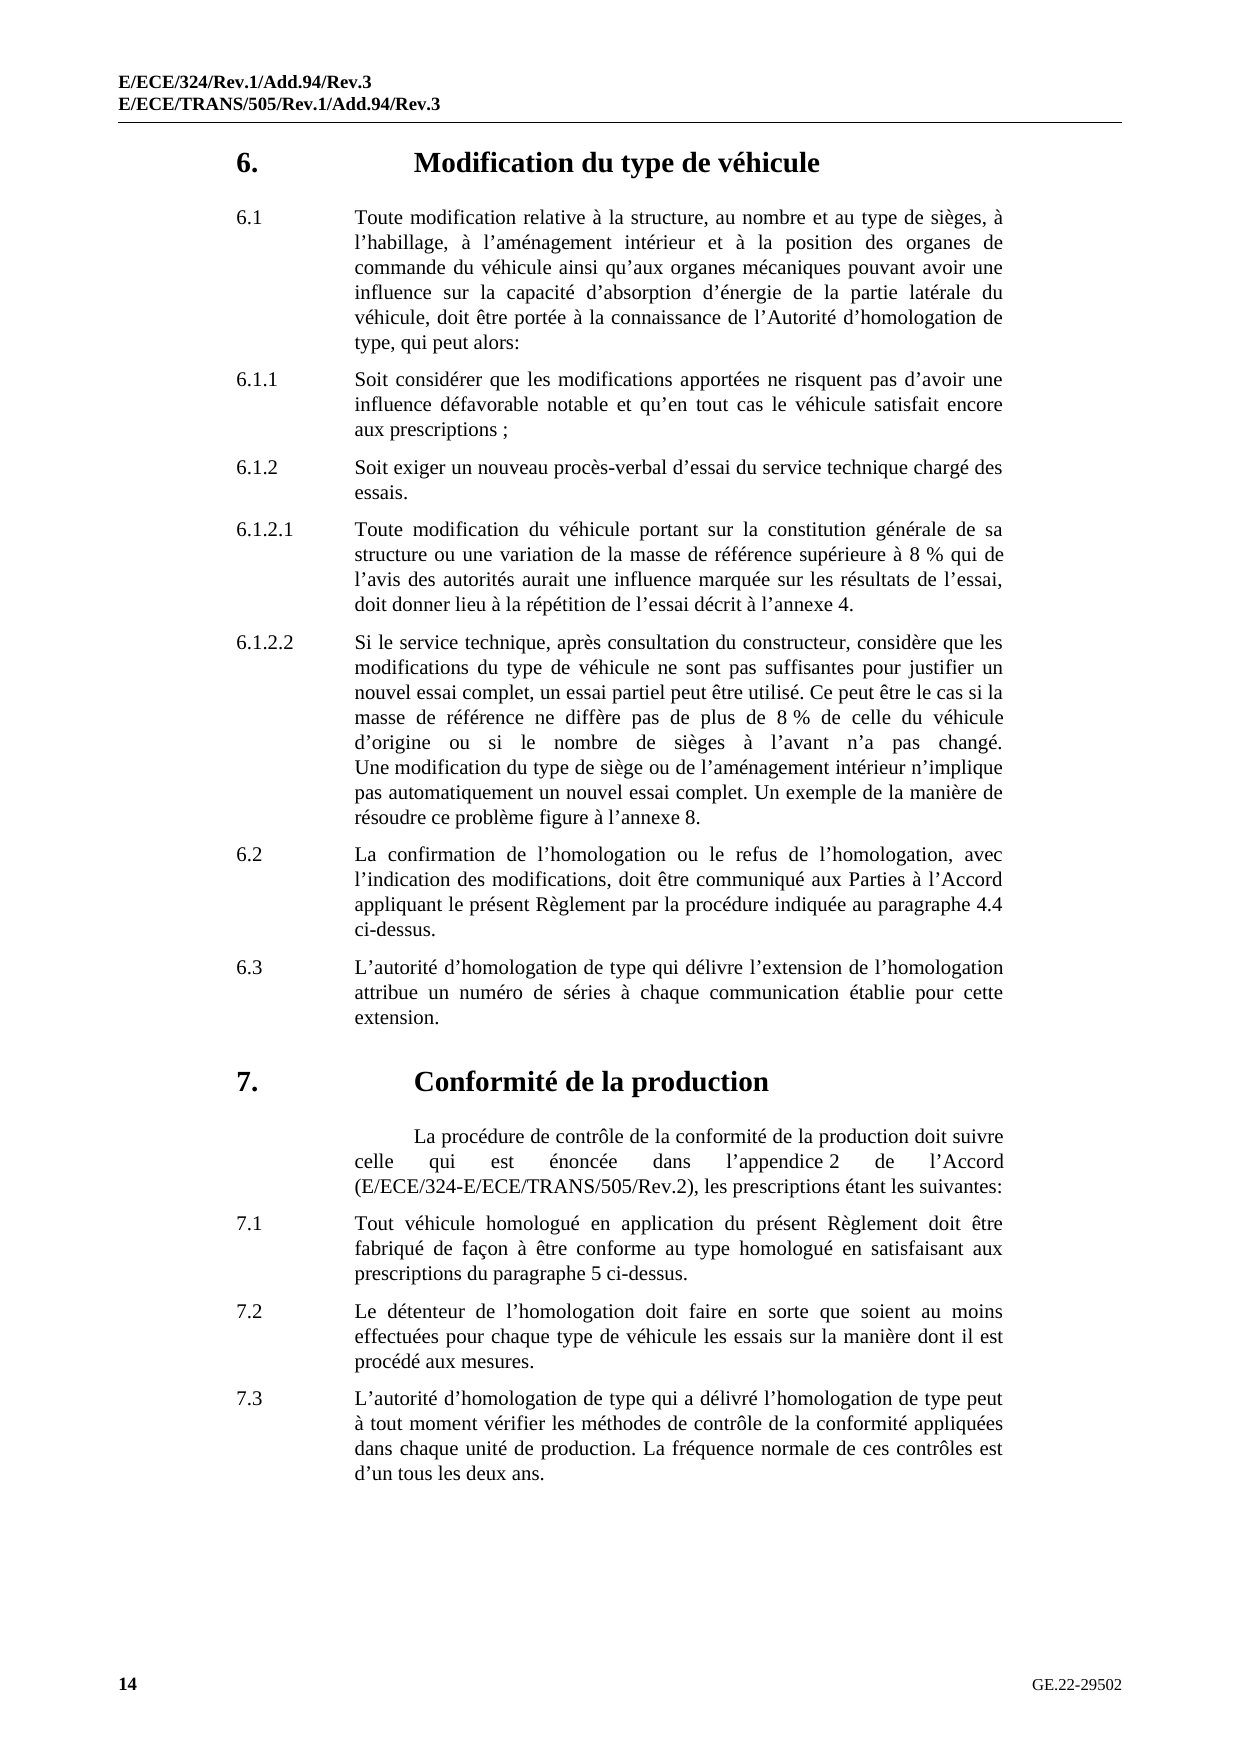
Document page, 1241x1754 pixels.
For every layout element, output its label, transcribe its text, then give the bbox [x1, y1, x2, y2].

text 6.2 La confirmation de l’homologation ou le refus de l’homologation, avec l’indication des modifications, doit être communiqué aux Parties à l’Accord appliquant le présent Règlement par la procédure indiquée au paragraphe 4.4 ci-dessus. [236, 841, 1004, 941]
text 7.3 L’autorité d’homologation de type qui a délivré l’homologation de type peut à tout moment vérifier les méthodes de contrôle de la conformité appliquées dans chaque unité de production. La fréquence normale de ces contrôles est d’un tous les deux ans. [236, 1385, 1004, 1485]
text 6.1.1 Soit considérer que les modifications apportées ne risquent pas d’avoir une influence défavorable notable et qu’en tout cas le véhicule satisfait encore aux prescriptions ; [236, 366, 1004, 441]
text 6. Modification du type de véhicule [236, 148, 1004, 179]
text 7.2 Le détenteur de l’homologation doit faire en sorte que soient au moins effectuées pour chaque type de véhicule les essais sur la manière dont il est procédé aux mesures. [236, 1298, 1004, 1373]
text 7. Conformité de la production [236, 1066, 1004, 1098]
text La procédure de contrôle de la conformité de la production doit suivre celle qui est énoncée dans l’appendice 2 de l’Accord (E/ECE/324-E/ECE/TRANS/505/Rev.2), les prescriptions étant les suivantes: [354, 1123, 1004, 1198]
text 6.1.2 Soit exiger un nouveau procès-verbal d’essai du service technique chargé des essais. [236, 454, 1004, 504]
text 6.1.2.2 Si le service technique, après consultation du constructeur, considère que les modifications du type de véhicule ne sont pas suffisantes pour justifier un nouvel essai complet, un essai partiel peut être utilisé. Ce peut être le cas si la masse de référence ne diffère pas de plus de 8 % de celle du véhicule d’origine ou si le nombre de sièges à l’avant n’a pas changé. Une modification du type de siège ou de l’aménagement intérieur n’implique pas automatiquement un nouvel essai complet. Un exemple de la manière de résoudre ce problème figure à l’annexe 8. [236, 629, 1004, 829]
text 6.1 Toute modification relative à la structure, au nombre et au type de sièges, à l’habillage, à l’aménagement intérieur et à la position des organes de commande du véhicule ainsi qu’aux organes mécaniques pouvant avoir une influence sur la capacité d’absorption d’énergie de la partie latérale du véhicule, doit être portée à la connaissance de l’Autorité d’homologation de type, qui peut alors: [236, 204, 1004, 354]
text 7.1 Tout véhicule homologué en application du présent Règlement doit être fabriqué de façon à être conforme au type homologué en satisfaisant aux prescriptions du paragraphe 5 ci-dessus. [236, 1210, 1004, 1285]
text 6.1.2.1 Toute modification du véhicule portant sur la constitution générale de sa structure ou une variation de la masse de référence supérieure à 8 % qui de l’avis des autorités aurait une influence marquée sur les résultats de l’essai, doit donner lieu à la répétition de l’essai décrit à l’annexe 4. [236, 516, 1004, 616]
text 6.3 L’autorité d’homologation de type qui délivre l’extension de l’homologation attribue un numéro de séries à chaque communication établie pour cette extension. [236, 954, 1004, 1029]
